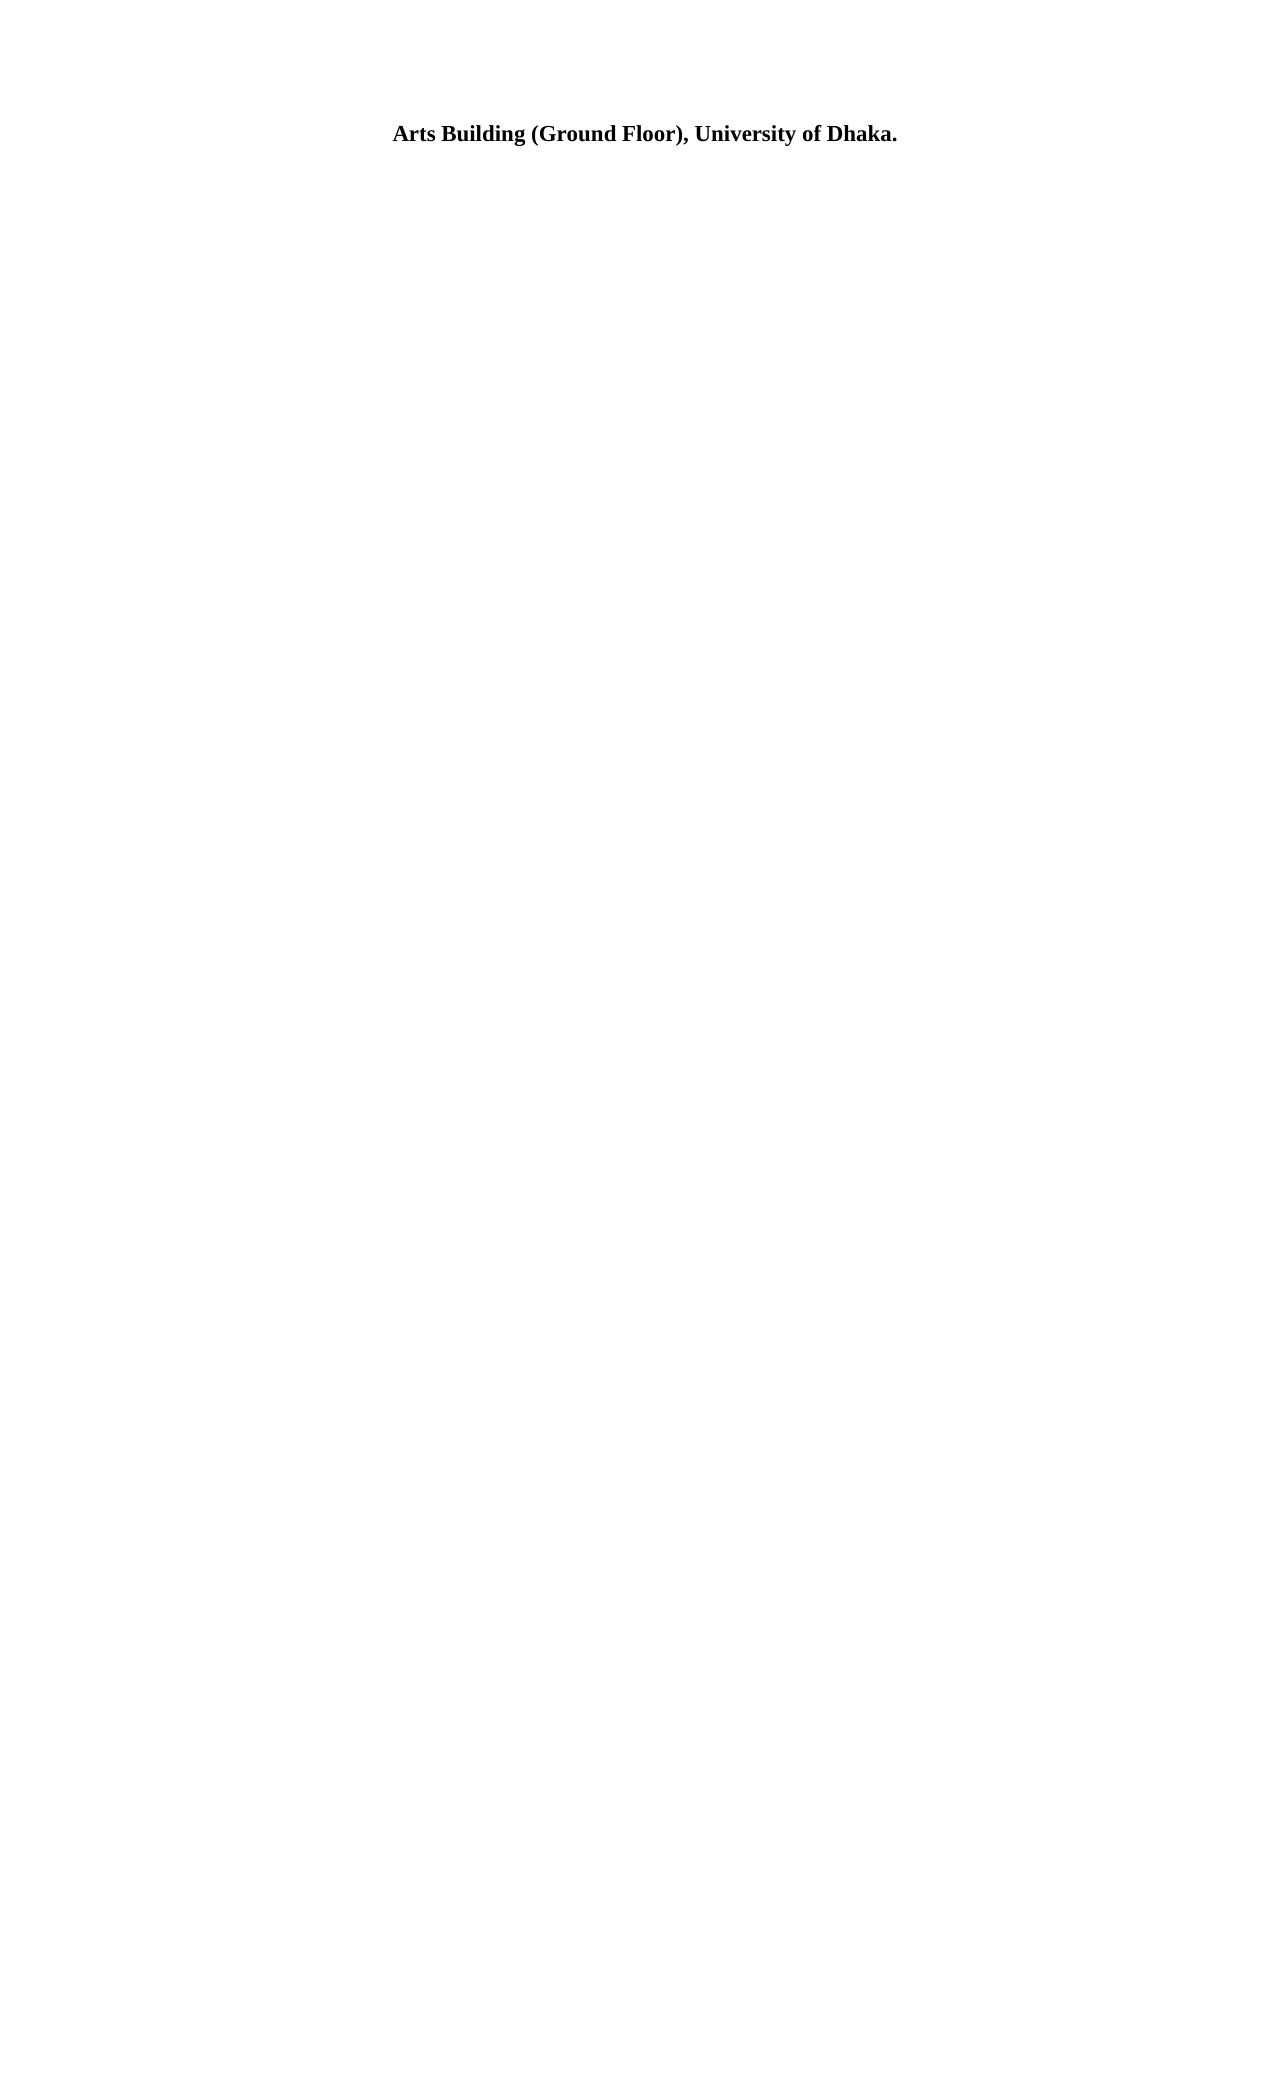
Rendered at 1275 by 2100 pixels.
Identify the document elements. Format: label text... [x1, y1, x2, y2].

text Arts Building (Ground Floor), University of Dhaka. [135, 120, 1155, 146]
